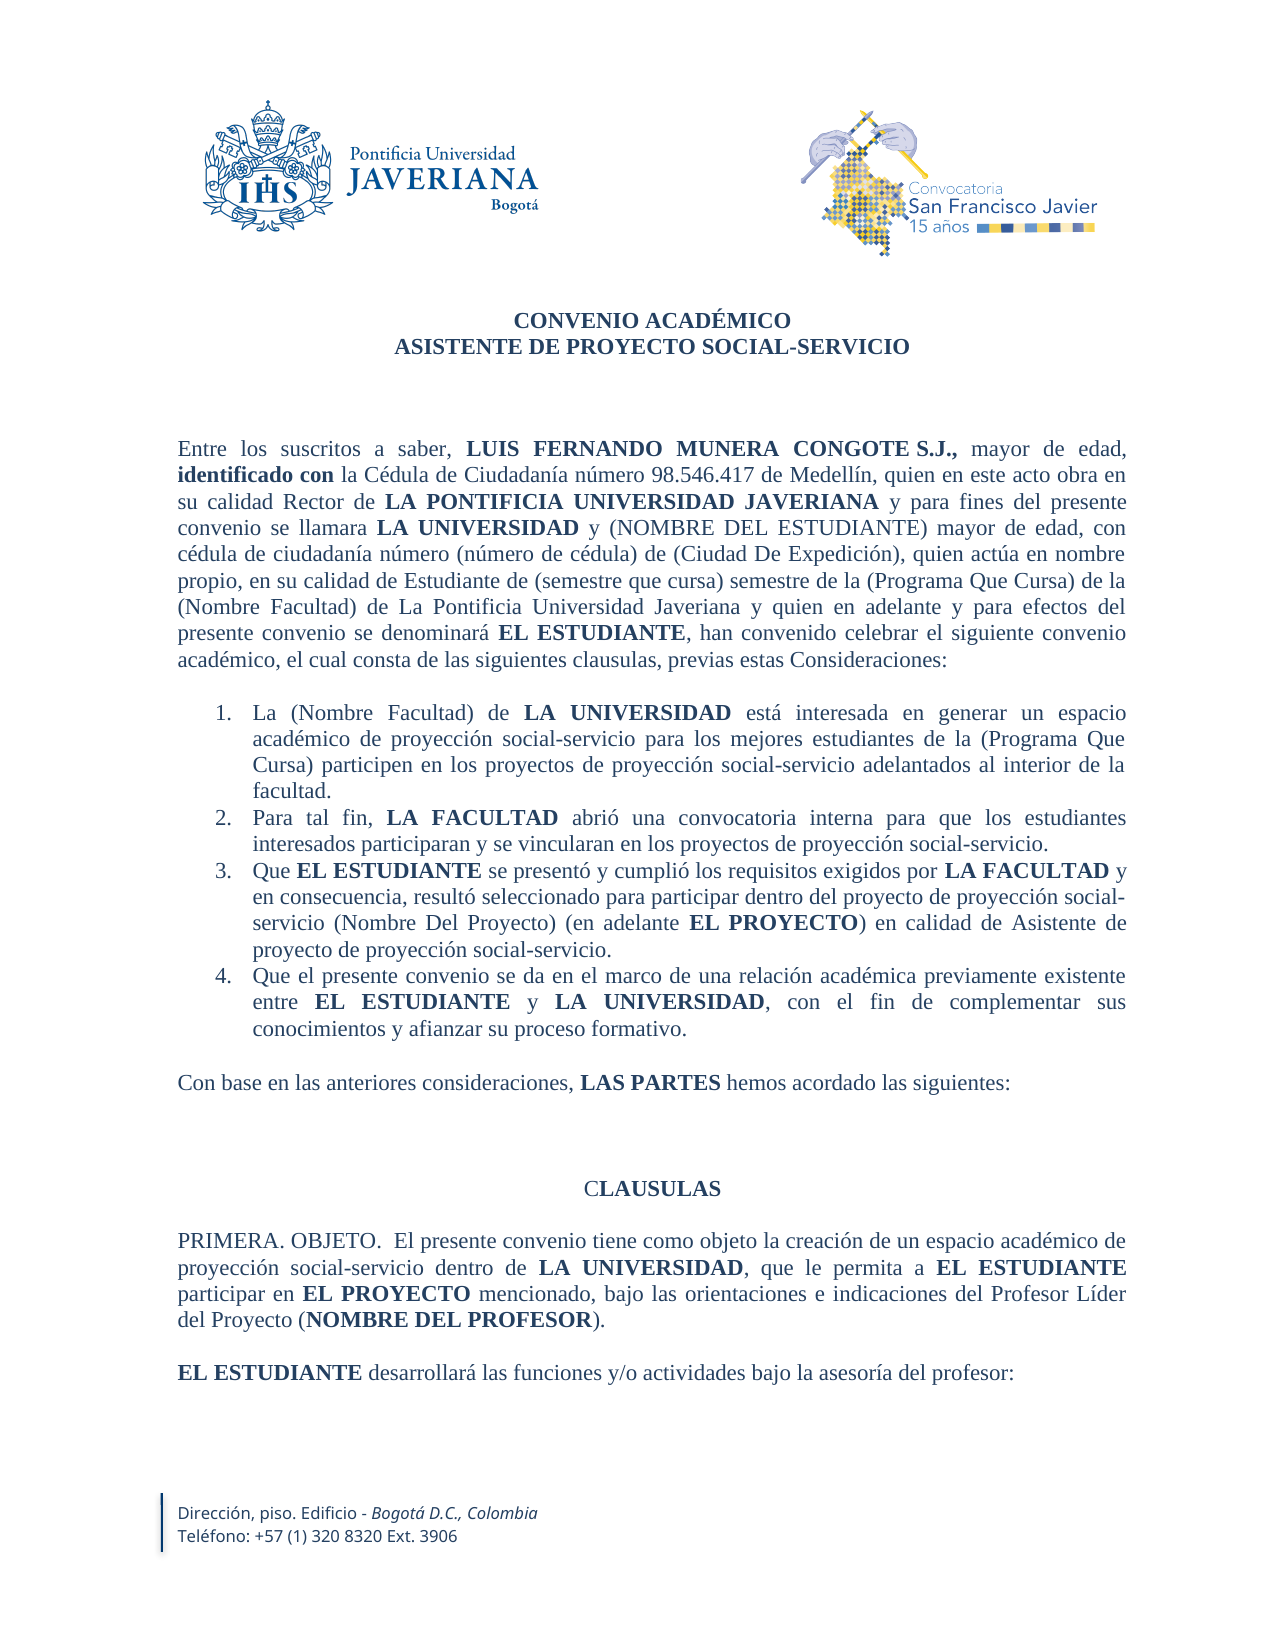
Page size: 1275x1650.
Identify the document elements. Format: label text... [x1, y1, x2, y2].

list La (Nombre Facultad) de LA UNIVERSIDAD está interesada en generar un espacio académico de proyección social-servicio para los mejores estudiantes de la (Programa Que Cursa) participen en los proyectos de proyección social-servicio adelantados al interior de la facultad. [215, 698, 1127, 804]
text CLAUSULAS [177, 1174, 1127, 1201]
text ASISTENTE DE PROYECTO SOCIAL-SERVICIO [177, 333, 1127, 359]
list Que el presente convenio se da en el marco de una relación académica previamente existente entre EL ESTUDIANTE y LA UNIVERSIDAD, con el fin de complementar sus conocimientos y afianzar su proceso formativo. [215, 962, 1127, 1041]
text CONVENIO ACADÉMICO [177, 307, 1127, 333]
text EL ESTUDIANTE desarrollará las funciones y/o actividades bajo la asesoría del profesor: [177, 1359, 1127, 1385]
text Con base en las anteriores consideraciones, LAS PARTES hemos acordado las siguientes: [177, 1069, 1127, 1096]
list Para tal fin, LA FACULTAD abrió una convocatoria interna para que los estudiantes interesados participaran y se vincularan en los proyectos de proyección social-servicio. [215, 804, 1127, 857]
list Que EL ESTUDIANTE se presentó y cumplió los requisitos exigidos por LA FACULTAD y en consecuencia, resultó seleccionado para participar dentro del proyecto de proyección social-servicio (Nombre Del Proyecto) (en adelante EL PROYECTO) en calidad de Asistente de proyecto de proyección social-servicio. [215, 857, 1127, 962]
text PRIMERA. OBJETO. El presente convenio tiene como objeto la creación de un espacio académico de proyección social-servicio dentro de LA UNIVERSIDAD, que le permita a EL ESTUDIANTE participar en EL PROYECTO mencionado, bajo las orientaciones e indicaciones del Profesor Líder del Proyecto (NOMBRE DEL PROFESOR). [177, 1227, 1127, 1333]
text Entre los suscritos a saber, LUIS FERNANDO MUNERA CONGOTE S.J., mayor de edad, identificado con la Cédula de Ciudadanía número 98.546.417 de Medellín, quien en este acto obra en su calidad Rector de LA PONTIFICIA UNIVERSIDAD JAVERIANA y para fines del presente convenio se llamara LA UNIVERSIDAD y (NOMBRE DEL ESTUDIANTE) mayor de edad, con cédula de ciudadanía número (número de cédula) de (Ciudad De Expedición), quien actúa en nombre propio, en su calidad de Estudiante de (semestre que cursa) semestre de la (Programa Que Cursa) de la (Nombre Facultad) de La Pontificia Universidad Javeriana y quien en adelante y para efectos del presente convenio se denominará EL ESTUDIANTE, han convenido celebrar el siguiente convenio académico, el cual consta de las siguientes clausulas, previas estas Consideraciones: [177, 435, 1127, 672]
picture [800, 110, 1098, 257]
